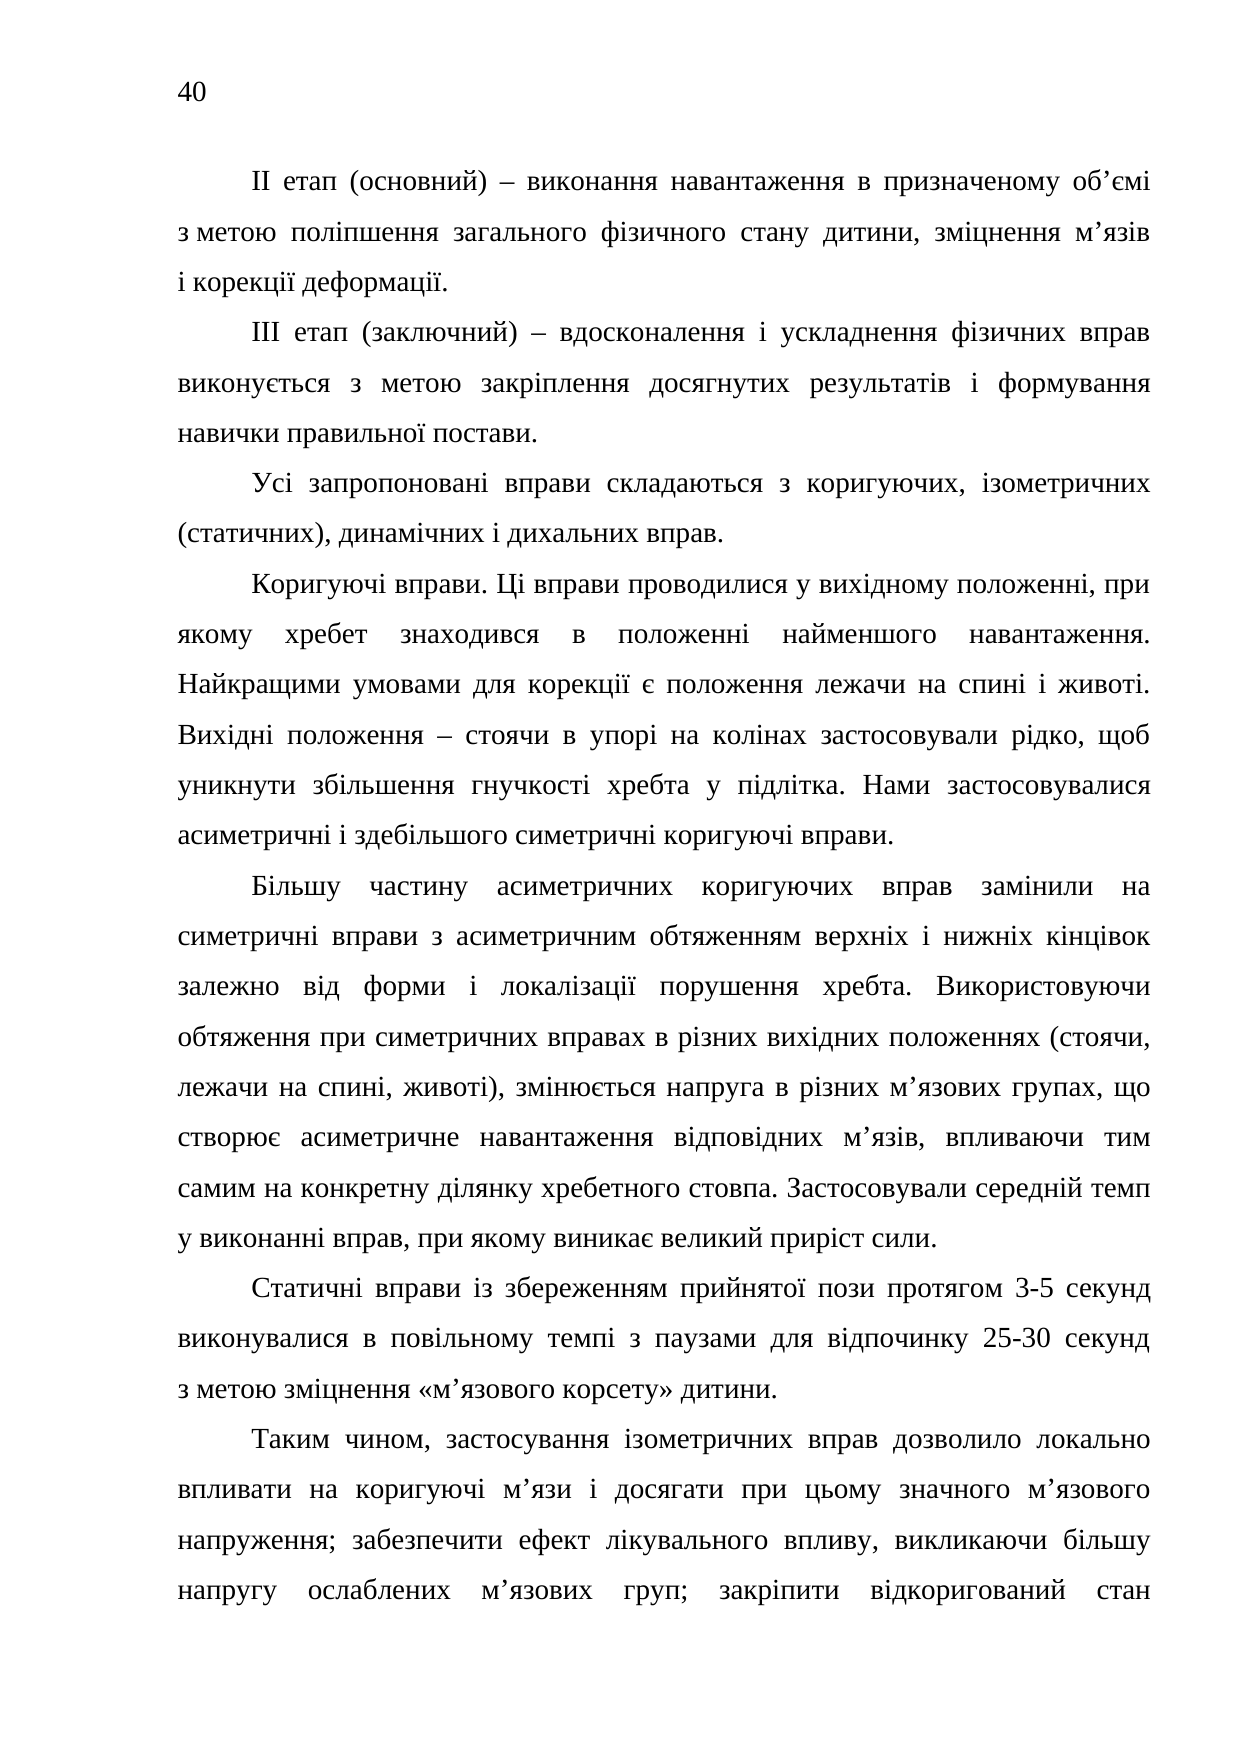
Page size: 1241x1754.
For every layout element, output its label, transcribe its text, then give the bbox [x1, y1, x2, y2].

text Більшу частину асиметричних коригуючих вправ замінили на симетричні вправи з асиметричним обтяженням верхніх і нижніх кінцівок залежно від форми і локалізації порушення хребта. Використовуючи обтяження при симетричних вправах в різних вихідних положеннях (стоячи, лежачи на спині, животі), змінюється напруга в різних м’язових групах, що створює асиметричне навантаження відповідних м’язів, впливаючи тим самим на конкретну ділянку хребетного стовпа. Застосовували середній темп у виконанні вправ, при якому виникає великий приріст сили. [177, 868, 1152, 1253]
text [177, 1421, 1152, 1606]
text Коригуючі вправи. Ці вправи проводилися у вихідному положенні, при якому хребет знаходився в положенні найменшого навантаження. Найкращими умовами для корекції є положення лежачи на спині і животі. Вихідні положення – стоячи в упорі на колінах застосовували рідко, щоб уникнути збільшення гнучкості хребта у підлітка. Нами застосовувалися асиметричні і здебільшого симетричні коригуючі вправи. [177, 566, 1152, 851]
text Усі запропоновані вправи складаються з коригуючих, ізометричних (статичних), динамічних і дихальних вправ. [177, 465, 1152, 549]
text III етап (заключний) – вдосконалення і ускладнення фізичних вправ виконується з метою закріплення досягнутих результатів і формування навички правильної постави. [177, 314, 1152, 448]
text II етап (основний) – виконання навантаження в призначеному об’ємі з метою поліпшення загального фізичного стану дитини, зміцнення м’язів і корекції деформації. [177, 163, 1152, 298]
text Статичні вправи із збереженням прийнятої пози протягом 3-5 секунд виконувалися в повільному темпі з паузами для відпочинку 25-30 секунд з метою зміцнення «м’язового корсету» дитини. [177, 1270, 1152, 1404]
